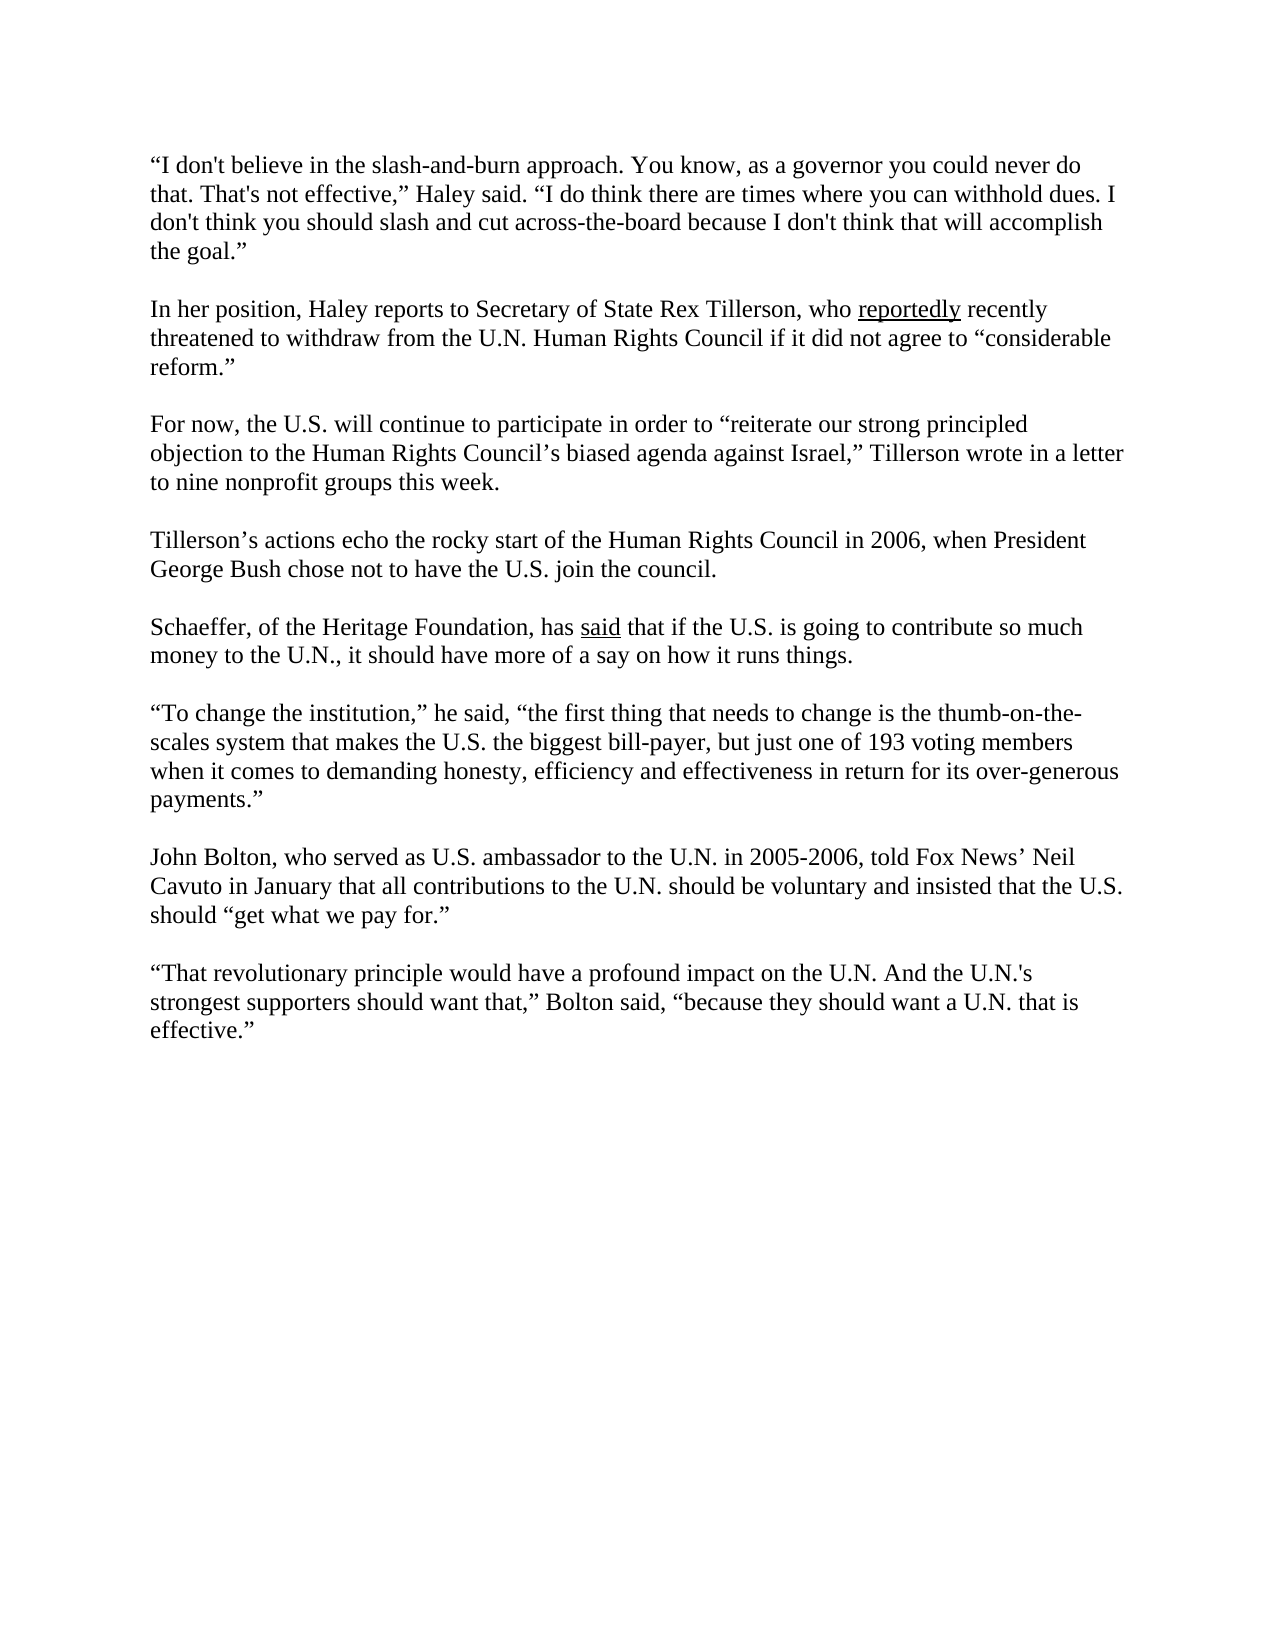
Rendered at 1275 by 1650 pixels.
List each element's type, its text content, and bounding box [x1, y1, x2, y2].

text “That revolutionary principle would have a profound impact on the U.N. And the U.N.'s strongest supporters should want that,” Bolton said, “because they should want a U.N. that is effective.” [150, 958, 1125, 1044]
text John Bolton, who served as U.S. ambassador to the U.N. in 2005-2006, told Fox News’ Neil Cavuto in January that all contributions to the U.N. should be voluntary and insisted that the U.S. should “get what we pay for.” [150, 842, 1125, 929]
text “I don't believe in the slash-and-burn approach. You know, as a governor you could never do that. That's not effective,” Haley said. “I do think there are times where you can withhold dues. I don't think you should slash and cut across-the-board because I don't think that will accomplish the goal.” [150, 150, 1125, 265]
text Tillerson’s actions echo the rocky start of the Human Rights Council in 2006, when President George Bush chose not to have the U.S. join the council. [150, 525, 1125, 582]
text In her position, Haley reports to Secretary of State Rex Tillerson, who reportedly recently threatened to withdraw from the U.N. Human Rights Council if it did not agree to “considerable reform.” [150, 294, 1125, 380]
text “To change the institution,” he said, “the first thing that needs to change is the thumb-on-the-scales system that makes the U.S. the biggest bill-payer, but just one of 193 voting members when it comes to demanding honesty, efficiency and effectiveness in return for its over-generous payments.” [150, 698, 1125, 813]
text For now, the U.S. will continue to participate in order to “reiterate our strong principled objection to the Human Rights Council’s biased agenda against Israel,” Tillerson wrote in a letter to nine nonprofit groups this week. [150, 409, 1125, 496]
text Schaeffer, of the Heritage Foundation, has said that if the U.S. is going to contribute so much money to the U.N., it should have more of a say on how it runs things. [150, 612, 1125, 669]
